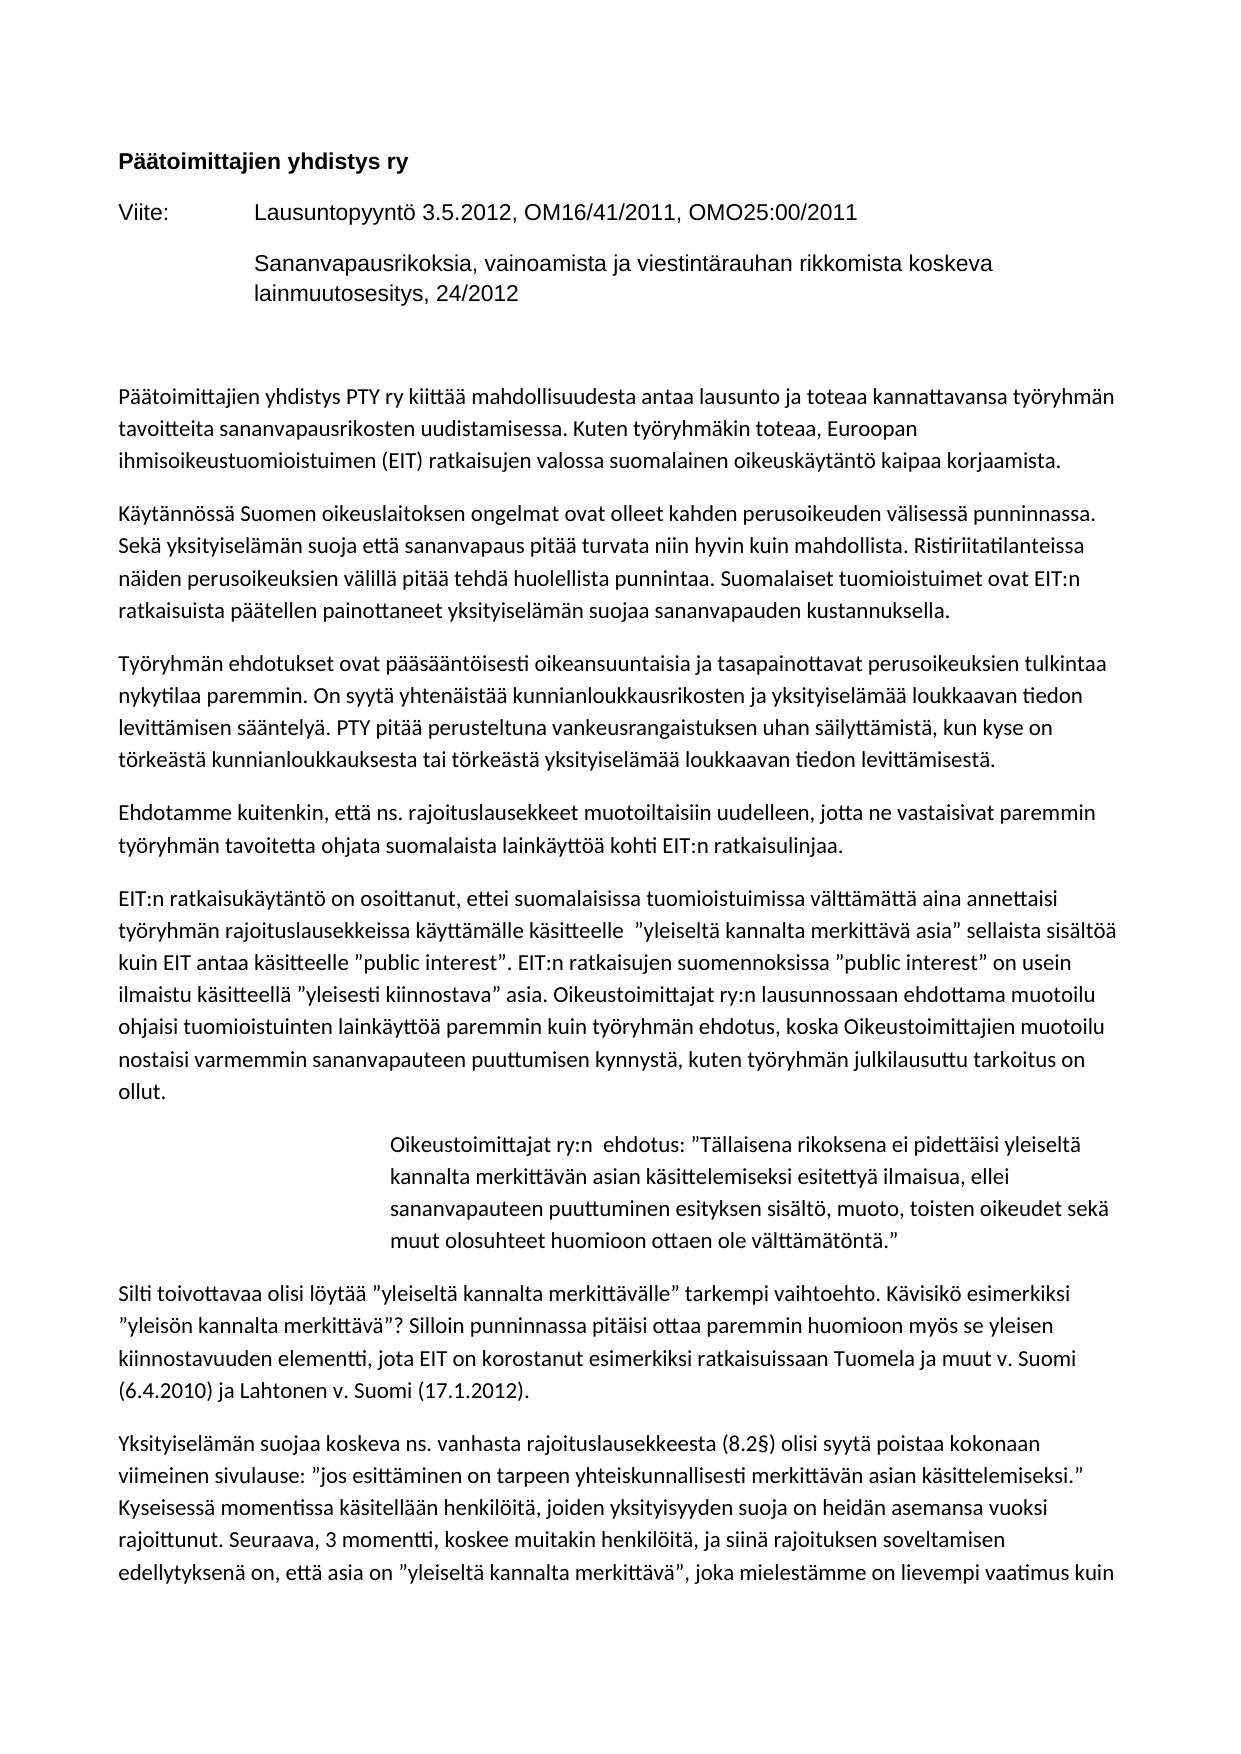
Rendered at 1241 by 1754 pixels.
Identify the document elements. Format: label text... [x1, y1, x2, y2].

text Käytännössä Suomen oikeuslaitoksen ongelmat ovat olleet kahden perusoikeuden välisessä punninnassa. Sekä yksityiselämän suoja että sananvapaus pitää turvata niin hyvin kuin mahdollista. Ristiriitatilanteissa näiden perusoikeuksien välillä pitää tehdä huolellista punnintaa. Suomalaiset tuomioistuimet ovat EIT:n ratkaisuista päätellen painottaneet yksityiselämän suojaa sananvapauden kustannuksella. [118, 499, 1122, 624]
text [118, 1429, 1122, 1586]
text Oikeustoimittajat ry:n ehdotus: ”Tällaisena rikoksena ei pidettäisi yleiseltä kannalta merkittävän asian käsittelemiseksi esitettyä ilmaisua, ellei sananvapauteen puuttuminen esityksen sisältö, muoto, toisten oikeudet sekä muut olosuhteet huomioon ottaen ole välttämätöntä.” [390, 1130, 1122, 1254]
text Sananvapausrikoksia, vainoamista ja viestintärauhan rikkomista koskeva lainmuutosesitys, 24/2012 [254, 250, 1122, 306]
text Silti toivottavaa olisi löytää ”yleiseltä kannalta merkittävälle” tarkempi vaihtoehto. Kävisikö esimerkiksi ”yleisön kannalta merkittävä”? Silloin punninnassa pitäisi ottaa paremmin huomioon myös se yleisen kiinnostavuuden elementti, jota EIT on korostanut esimerkiksi ratkaisuissaan Tuomela ja muut v. Suomi (6.4.2010) ja Lahtonen v. Suomi (17.1.2012). [118, 1279, 1122, 1404]
text Päätoimittajien yhdistys PTY ry kiittää mahdollisuudesta antaa lausunto ja toteaa kannattavansa työryhmän tavoitteita sananvapausrikosten uudistamisessa. Kuten työryhmäkin toteaa, Euroopan ihmisoikeustuomioistuimen (EIT) ratkaisujen valossa suomalainen oikeuskäytäntö kaipaa korjaamista. [118, 382, 1122, 474]
text EIT:n ratkaisukäytäntö on osoittanut, ettei suomalaisissa tuomioistuimissa välttämättä aina annettaisi työryhmän rajoituslausekkeissa käyttämälle käsitteelle ”yleiseltä kannalta merkittävä asia” sellaista sisältöä kuin EIT antaa käsitteelle ”public interest”. EIT:n ratkaisujen suomennoksissa ”public interest” on usein ilmaistu käsitteellä ”yleisesti kiinnostava” asia. Oikeustoimittajat ry:n lausunnossaan ehdottama muotoilu ohjaisi tuomioistuinten lainkäyttöä paremmin kuin työryhmän ehdotus, koska Oikeustoimittajien muotoilu nostaisi varmemmin sananvapauteen puuttumisen kynnystä, kuten työryhmän julkilausuttu tarkoitus on ollut. [118, 884, 1122, 1105]
text Työryhmän ehdotukset ovat pääsääntöisesti oikeansuuntaisia ja tasapainottavat perusoikeuksien tulkintaa nykytilaa paremmin. On syytä yhtenäistää kunnianloukkausrikosten ja yksityiselämää loukkaavan tiedon levittämisen sääntelyä. PTY pitää perusteltuna vankeusrangaistuksen uhan säilyttämistä, kun kyse on törkeästä kunnianloukkauksesta tai törkeästä yksityiselämää loukkaavan tiedon levittämisestä. [118, 649, 1122, 773]
text Päätoimittajien yhdistys ry [118, 148, 1122, 174]
text Ehdotamme kuitenkin, että ns. rajoituslausekkeet muotoiltaisiin uudelleen, jotta ne vastaisivat paremmin työryhmän tavoitetta ohjata suomalaista lainkäyttöä kohti EIT:n ratkaisulinjaa. [118, 798, 1122, 859]
text Viite: Lausuntopyyntö 3.5.2012, OM16/41/2011, OMO25:00/2011 [118, 199, 1122, 225]
